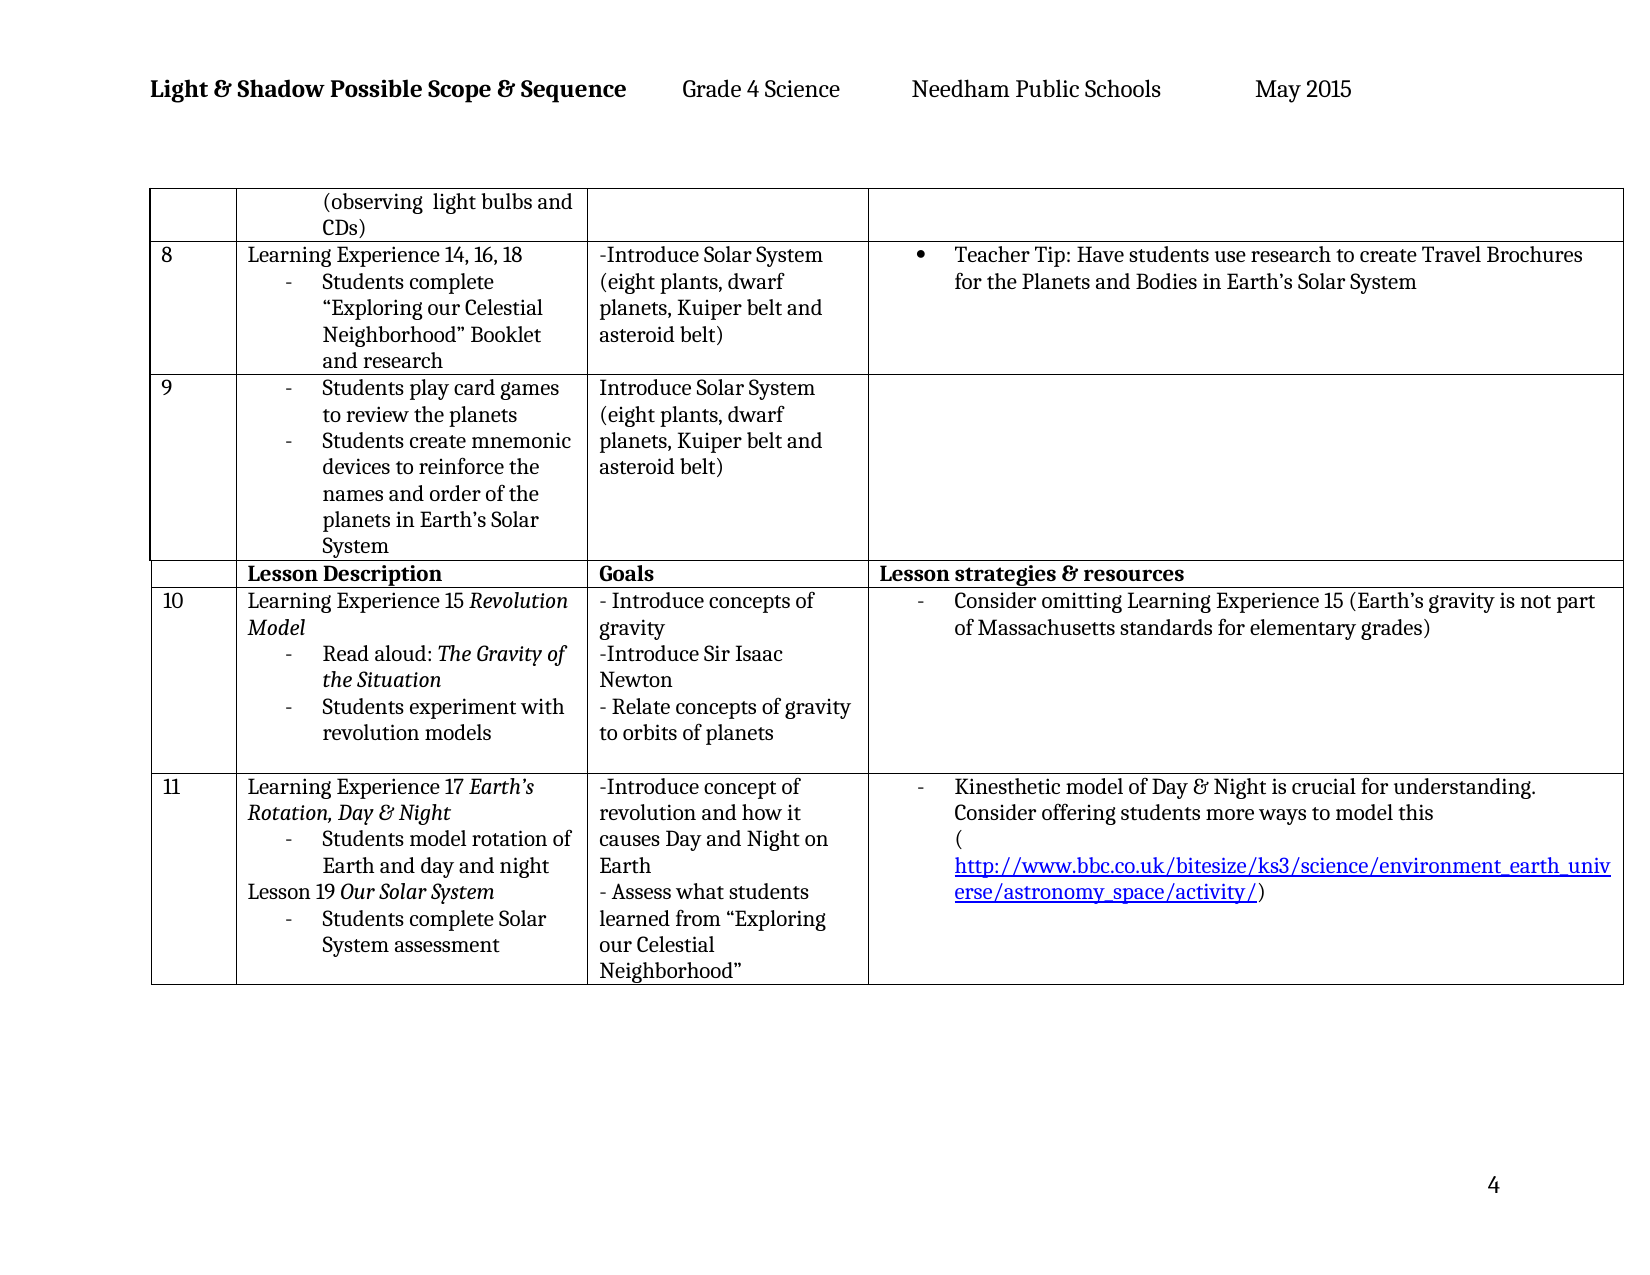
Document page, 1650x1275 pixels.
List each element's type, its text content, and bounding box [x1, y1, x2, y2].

table_cell [869, 375, 1623, 559]
table_cell -Introduce Solar System (eight plants, dwarf planets, Kuiper belt and asteroid belt) [588, 242, 868, 374]
table_cell Kinesthetic model of Day & Night is crucial for understanding. Consider offering students more ways to model this (http://www.bbc.co.uk/bitesize/ks3/science/environment_earth_universe/astronomy_space/activity/) [869, 774, 1623, 984]
table_cell Learning Experience 17 Earth’s Rotation, Day & Night Students model rotation of Earth and day and night Lesson 19 Our Solar System Students complete Solar System assessment [237, 774, 587, 984]
table_cell Lesson Description [237, 561, 587, 587]
table_cell 8 [151, 242, 236, 374]
table_cell Goals [588, 561, 868, 587]
table_cell Introduce Solar System (eight plants, dwarf planets, Kuiper belt and asteroid belt) [588, 375, 868, 559]
table_cell Students play card games to review the planets Students create mnemonic devices to reinforce the names and order of the planets in Earth’s Solar System [237, 375, 587, 559]
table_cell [869, 189, 1623, 241]
table_cell 10 [152, 588, 236, 772]
table_cell Teacher Tip: Have students use research to create Travel Brochures for the Planets and Bodies in Earth’s Solar System [869, 242, 1623, 374]
table_cell -Introduce concept of revolution and how it causes Day and Night on Earth - Assess what students learned from “Exploring our Celestial Neighborhood” [588, 774, 868, 984]
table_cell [237, 189, 587, 241]
table_cell 11 [152, 774, 236, 984]
table_cell - Introduce concepts of gravity -Introduce Sir Isaac Newton - Relate concepts of gravity to orbits of planets [588, 588, 868, 772]
table_cell Learning Experience 14, 16, 18 Students complete “Exploring our Celestial Neighborhood” Booklet and research [237, 242, 587, 374]
table_cell Consider omitting Learning Experience 15 (Earth’s gravity is not part of Massachusetts standards for elementary grades) [869, 588, 1623, 772]
table_cell 9 [151, 375, 236, 559]
table_cell 7 [151, 189, 236, 241]
table_cell [152, 561, 236, 587]
table_cell Lesson strategies & resources [869, 561, 1623, 587]
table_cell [588, 189, 868, 241]
table_cell Learning Experience 15 Revolution Model Read aloud: The Gravity of the Situation Students experiment with revolution models [237, 588, 587, 772]
